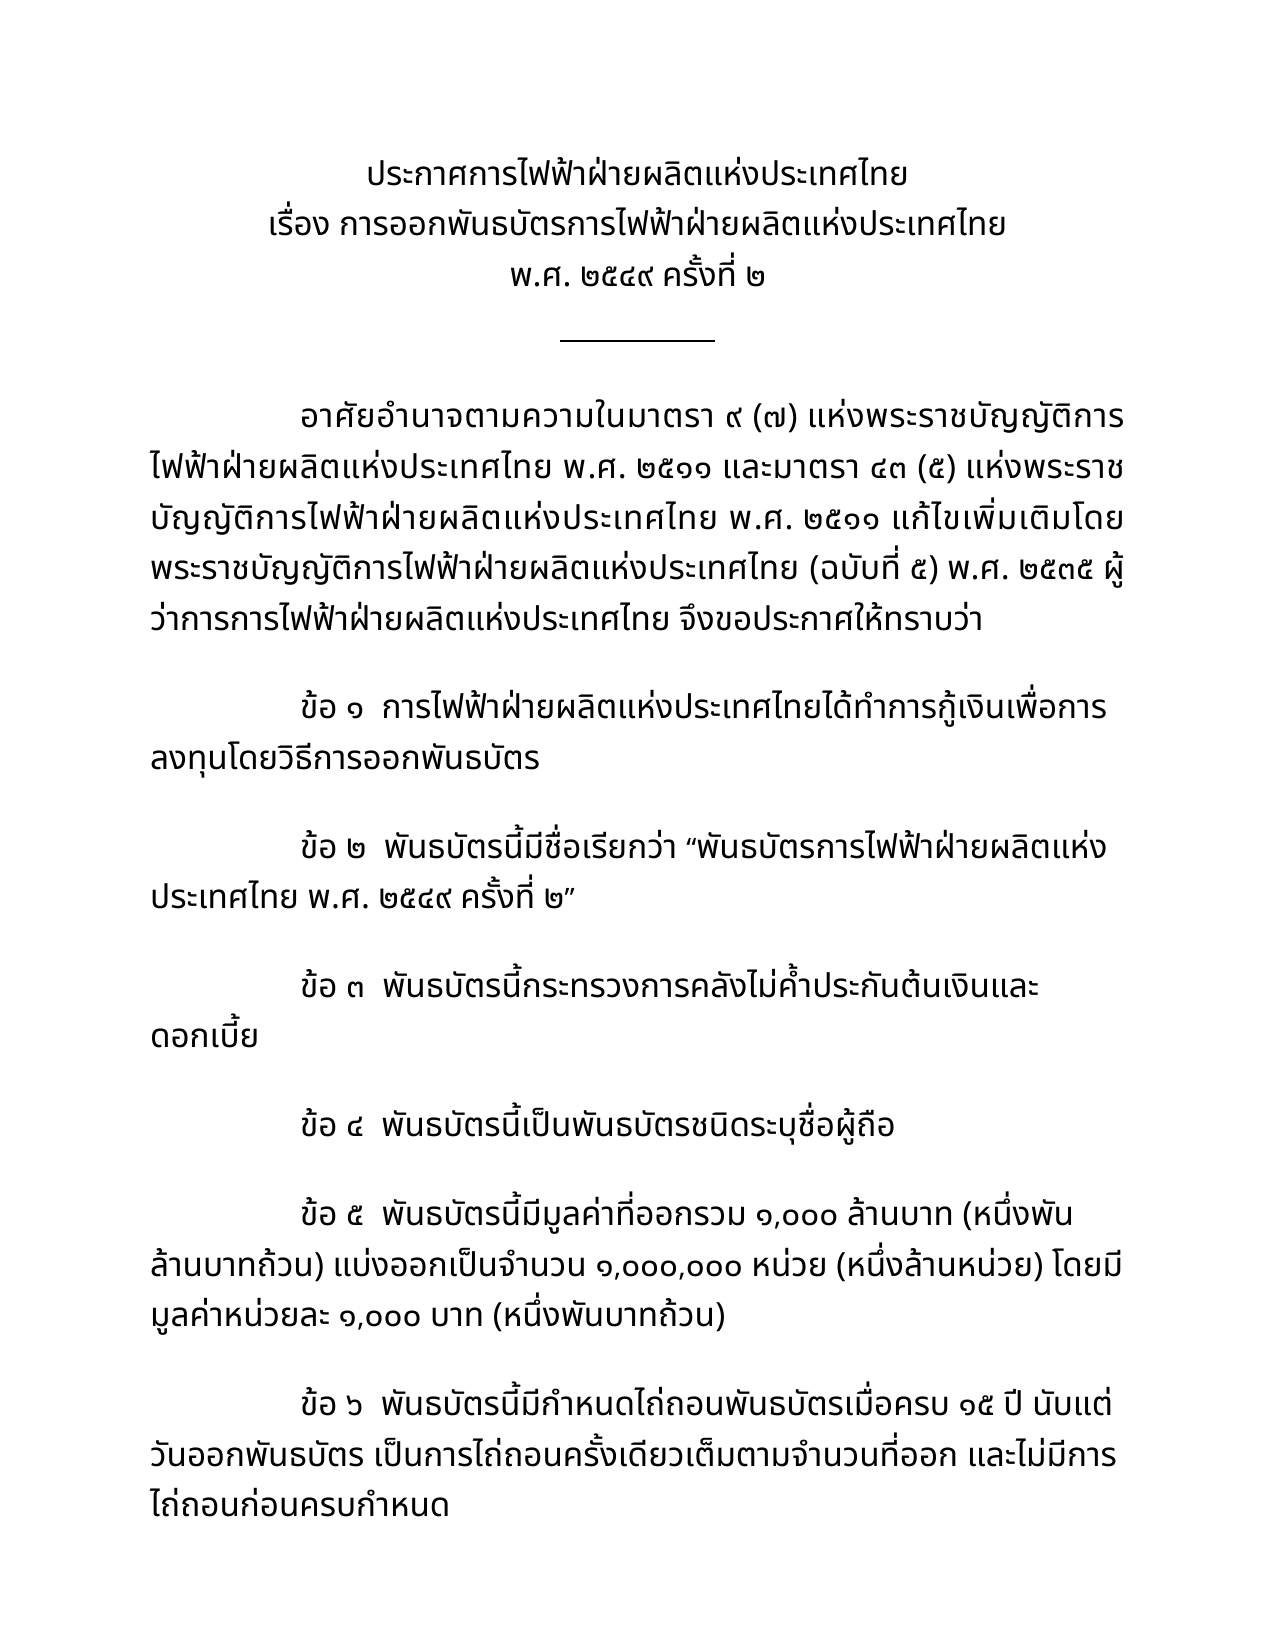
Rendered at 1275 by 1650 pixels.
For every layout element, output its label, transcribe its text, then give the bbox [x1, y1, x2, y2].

text พ.ศ. ๒๕๔๙ ครั้งที่ ๒ [150, 251, 1125, 301]
text ข้อ ๑ การไฟฟ้าฝ่ายผลิตแห่งประเทศไทยได้ทำการกู้เงินเพื่อการลงทุนโดยวิธีการออกพันธบัตร [150, 683, 1125, 784]
text ข้อ ๓ พันธบัตรนี้กระทรวงการคลังไม่ค้ำประกันต้นเงินและดอกเบี้ย [150, 962, 1125, 1063]
text เรื่อง การออกพันธบัตรการไฟฟ้าฝ่ายผลิตแห่งประเทศไทย [150, 200, 1125, 251]
text ข้อ ๒ พันธบัตรนี้มีชื่อเรียกว่า “พันธบัตรการไฟฟ้าฝ่ายผลิตแห่งประเทศไทย พ.ศ. ๒๕๔๙ ครั้งที่ ๒” [150, 823, 1125, 924]
text อาศัยอำนาจตามความในมาตรา ๙ (๗) แห่งพระราชบัญญัติการไฟฟ้าฝ่ายผลิตแห่งประเทศไทย พ.ศ. ๒๕๑๑ และมาตรา ๔๓ (๕) แห่งพระราชบัญญัติการไฟฟ้าฝ่ายผลิตแห่งประเทศไทย พ.ศ. ๒๕๑๑ แก้ไขเพิ่มเติมโดยพระราชบัญญัติการไฟฟ้าฝ่ายผลิตแห่งประเทศไทย (ฉบับที่ ๕) พ.ศ. ๒๕๓๕ ผู้ว่าการการไฟฟ้าฝ่ายผลิตแห่งประเทศไทย จึงขอประกาศให้ทราบว่า [150, 392, 1125, 645]
text ข้อ ๕ พันธบัตรนี้มีมูลค่าที่ออกรวม ๑,๐๐๐ ล้านบาท (หนึ่งพันล้านบาทถ้วน) แบ่งออกเป็นจำนวน ๑,๐๐๐,๐๐๐ หน่วย (หนึ่งล้านหน่วย) โดยมีมูลค่าหน่วยละ ๑,๐๐๐ บาท (หนึ่งพันบาทถ้วน) [150, 1190, 1125, 1342]
text ข้อ ๔ พันธบัตรนี้เป็นพันธบัตรชนิดระบุชื่อผู้ถือ [150, 1101, 1125, 1152]
text ข้อ ๖ พันธบัตรนี้มีกำหนดไถ่ถอนพันธบัตรเมื่อครบ ๑๕ ปี นับแต่วันออกพันธบัตร เป็นการไถ่ถอนครั้งเดียวเต็มตามจำนวนที่ออก และไม่มีการไถ่ถอนก่อนครบกำหนด [150, 1380, 1125, 1531]
text ประกาศการไฟฟ้าฝ่ายผลิตแห่งประเทศไทย [150, 150, 1125, 200]
